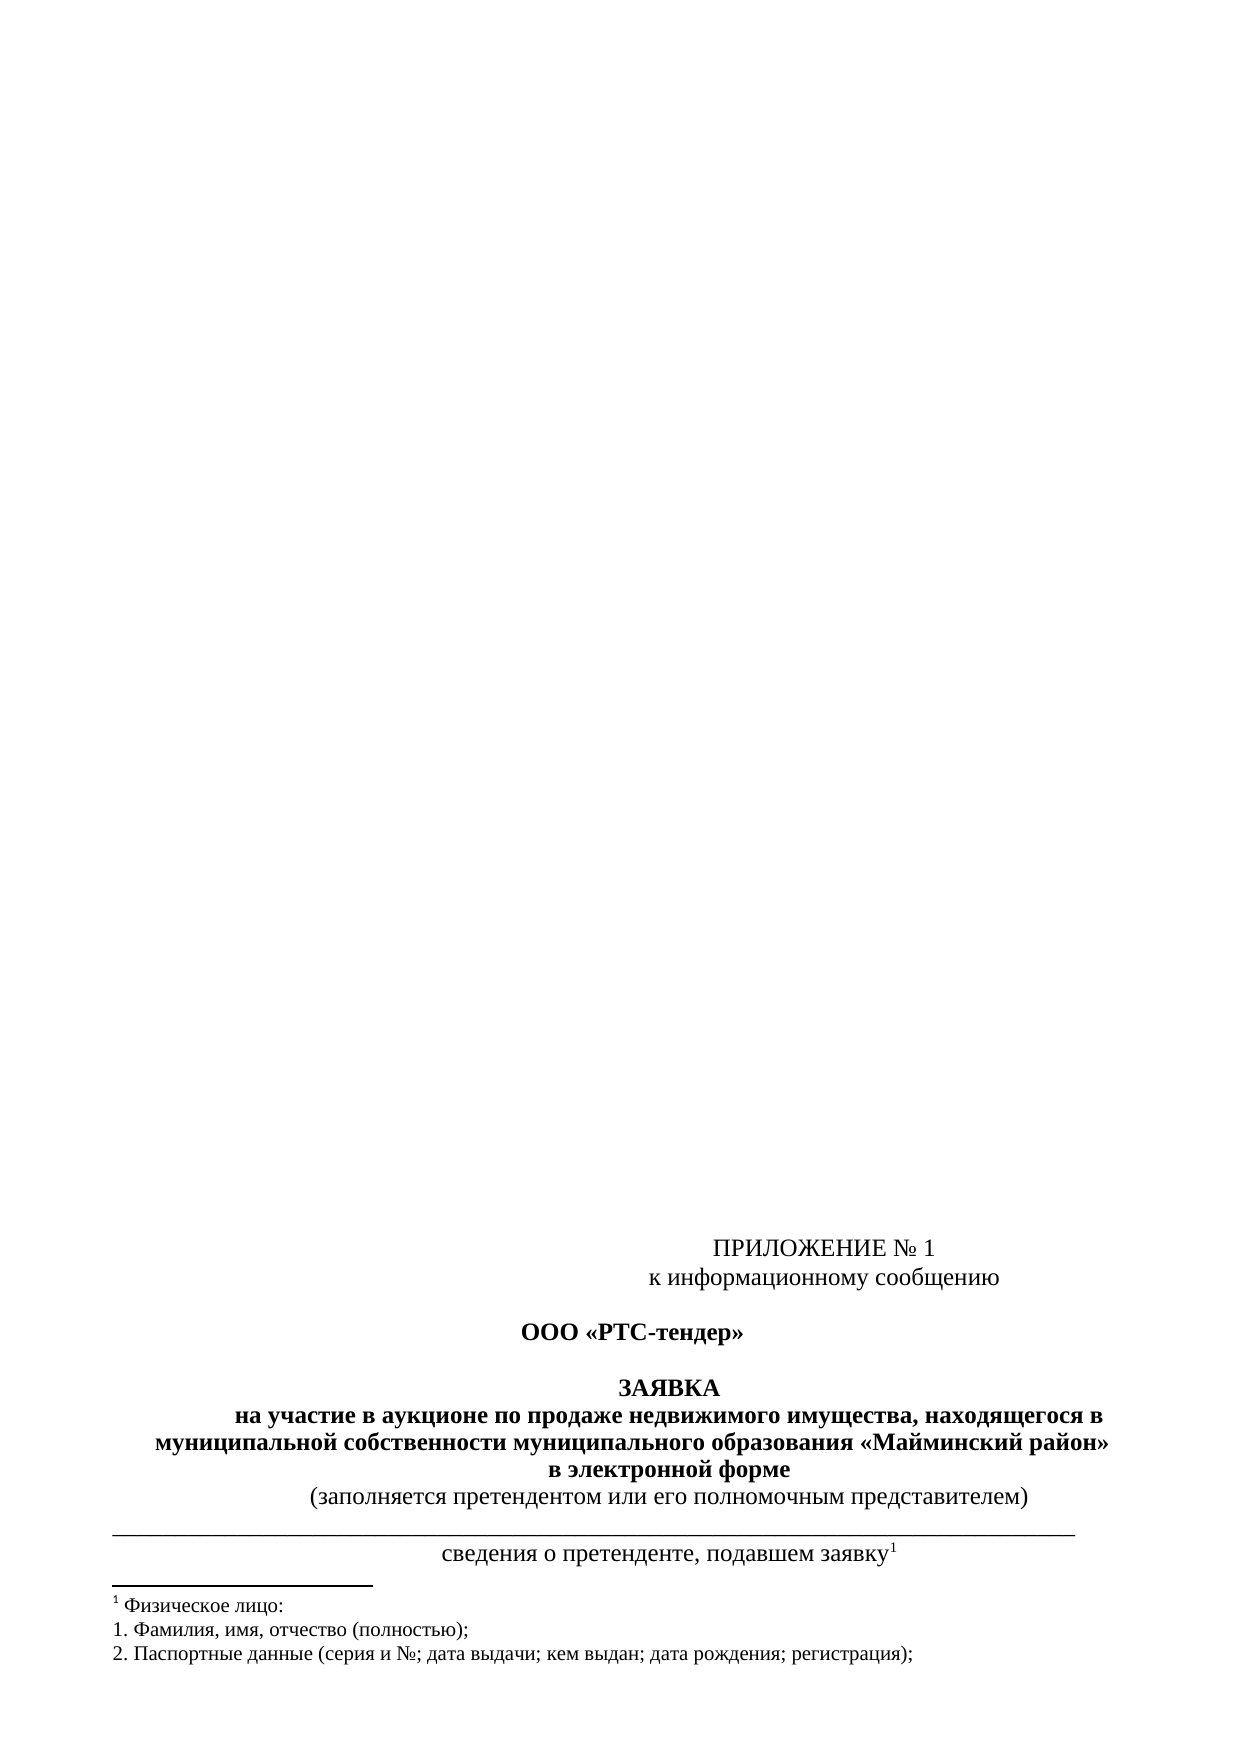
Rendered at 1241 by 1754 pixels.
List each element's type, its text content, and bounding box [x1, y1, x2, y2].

text в электронной форме [112, 1456, 1152, 1483]
text ЗАЯВКА [112, 1374, 1152, 1401]
text (заполняется претендентом или его полномочным представителем) [112, 1483, 1152, 1510]
text ПРИЛОЖЕНИЕ № 1 [467, 1233, 1181, 1262]
text ООО «РТС-тендер» [112, 1317, 1152, 1346]
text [112, 1510, 1152, 1538]
text сведения о претенденте, подавшем заявку [112, 1538, 1152, 1567]
text к информационному сообщению [467, 1262, 1181, 1291]
text на участие в аукционе по продаже недвижимого имущества, находящегося в муниципальной собственности муниципального образования «Майминский район» [112, 1401, 1152, 1456]
